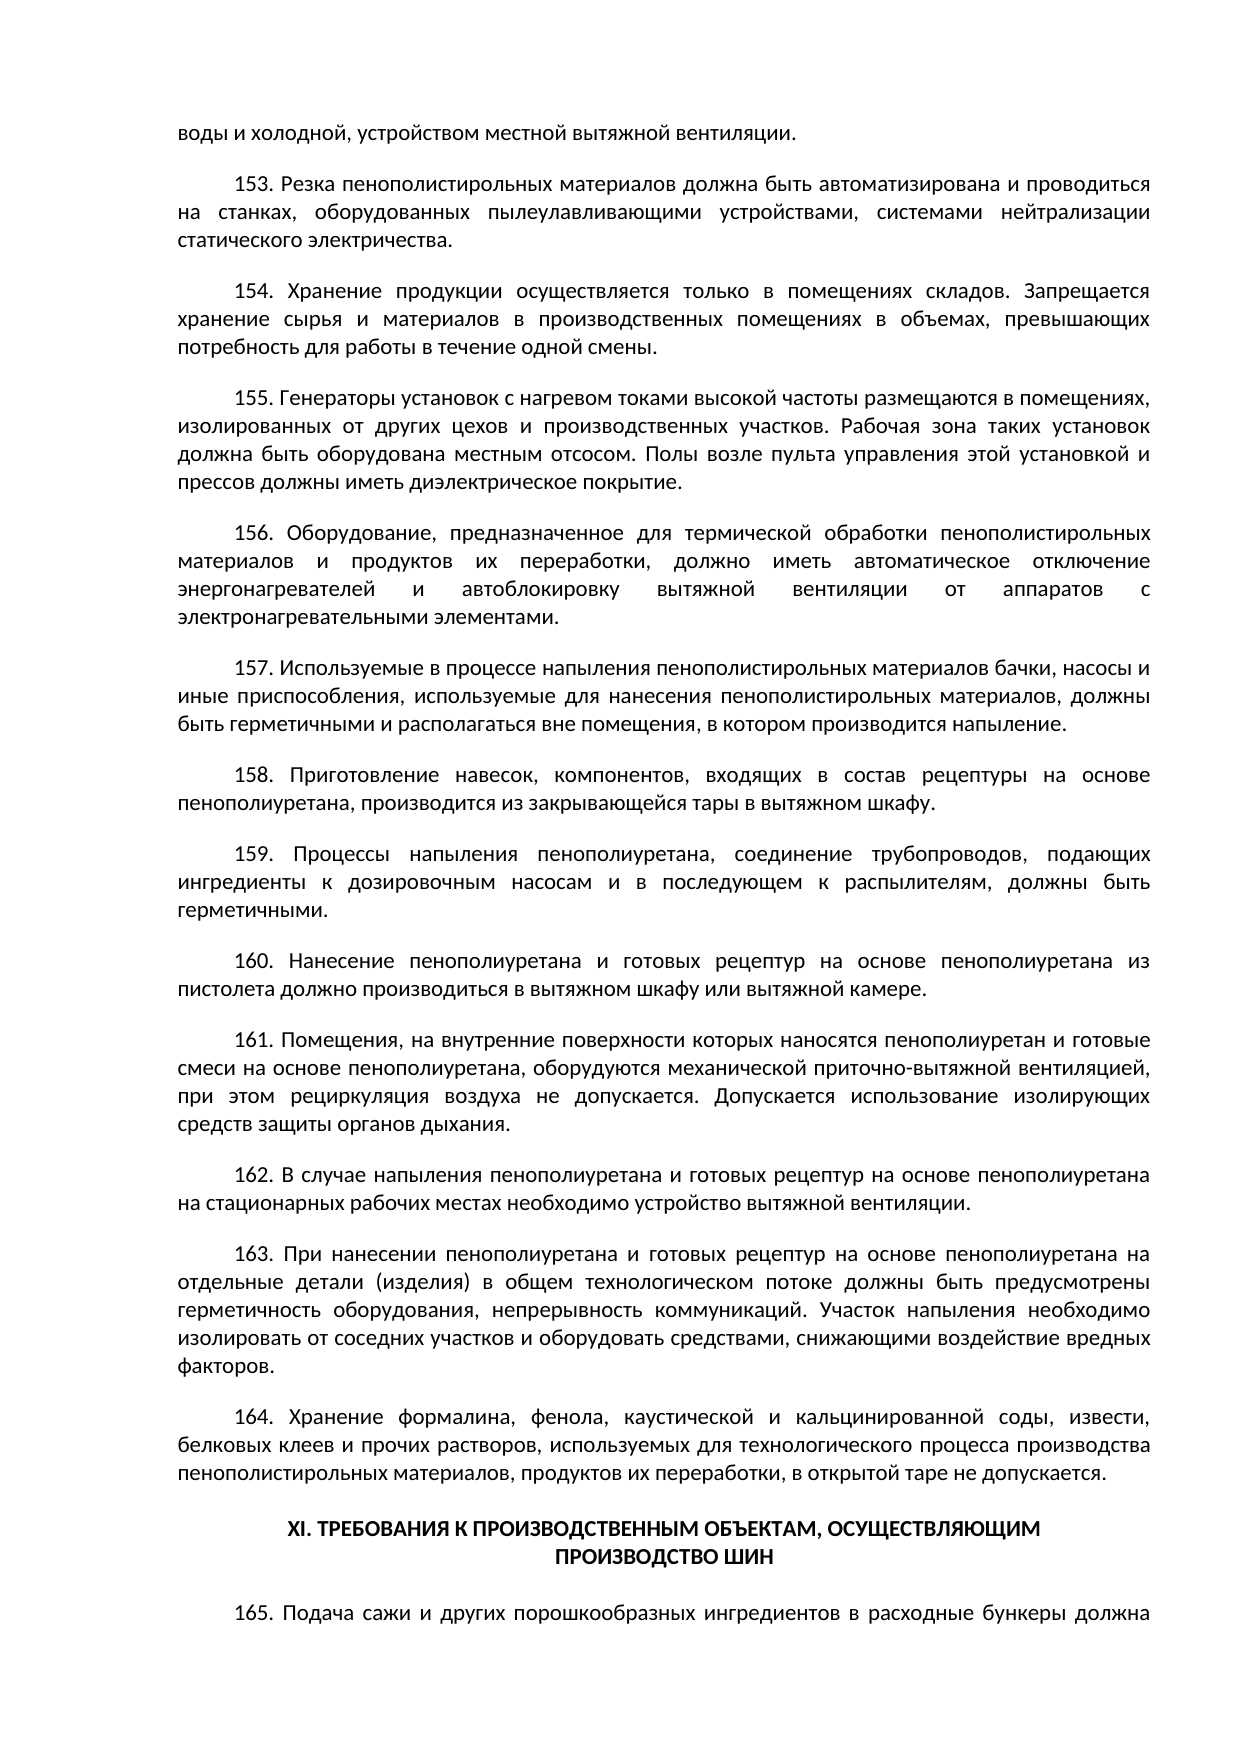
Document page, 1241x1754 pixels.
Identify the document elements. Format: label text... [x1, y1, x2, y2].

text 157. Используемые в процессе напыления пенополистирольных материалов бачки, насосы и иные приспособления, используемые для нанесения пенополистирольных материалов, должны быть герметичными и располагаться вне помещения, в котором производится напыление. [177, 653, 1152, 737]
text 159. Процессы напыления пенополиуретана, соединение трубопроводов, подающих ингредиенты к дозировочным насосам и в последующем к распылителям, должны быть герметичными. [177, 839, 1152, 923]
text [177, 1598, 1152, 1626]
text 158. Приготовление навесок, компонентов, входящих в состав рецептуры на основе пенополиуретана, производится из закрывающейся тары в вытяжном шкафу. [177, 760, 1152, 816]
title XI. ТРЕБОВАНИЯ К ПРОИЗВОДСТВЕННЫМ ОБЪЕКТАМ, ОСУЩЕСТВЛЯЮЩИМ [177, 1514, 1152, 1542]
title ПРОИЗВОДСТВО ШИН [177, 1542, 1152, 1570]
text 155. Генераторы установок с нагревом токами высокой частоты размещаются в помещениях, изолированных от других цехов и производственных участков. Рабочая зона таких установок должна быть оборудована местным отсосом. Полы возле пульта управления этой установкой и прессов должны иметь диэлектрическое покрытие. [177, 383, 1152, 495]
text 162. В случае напыления пенополиуретана и готовых рецептур на основе пенополиуретана на стационарных рабочих местах необходимо устройство вытяжной вентиляции. [177, 1160, 1152, 1216]
text 161. Помещения, на внутренние поверхности которых наносятся пенополиуретан и готовые смеси на основе пенополиуретана, оборудуются механической приточно-вытяжной вентиляцией, при этом рециркуляция воздуха не допускается. Допускается использование изолирующих средств защиты органов дыхания. [177, 1025, 1152, 1137]
text 156. Оборудование, предназначенное для термической обработки пенополистирольных материалов и продуктов их переработки, должно иметь автоматическое отключение энергонагревателей и автоблокировку вытяжной вентиляции от аппаратов с электронагревательными элементами. [177, 518, 1152, 630]
text 154. Хранение продукции осуществляется только в помещениях складов. Запрещается хранение сырья и материалов в производственных помещениях в объемах, превышающих потребность для работы в течение одной смены. [177, 276, 1152, 360]
text 164. Хранение формалина, фенола, каустической и кальцинированной соды, извести, белковых клеев и прочих растворов, используемых для технологического процесса производства пенополистирольных материалов, продуктов их переработки, в открытой таре не допускается. [177, 1402, 1152, 1486]
text 160. Нанесение пенополиуретана и готовых рецептур на основе пенополиуретана из пистолета должно производиться в вытяжном шкафу или вытяжной камере. [177, 946, 1152, 1002]
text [177, 118, 1152, 146]
text 163. При нанесении пенополиуретана и готовых рецептур на основе пенополиуретана на отдельные детали (изделия) в общем технологическом потоке должны быть предусмотрены герметичность оборудования, непрерывность коммуникаций. Участок напыления необходимо изолировать от соседних участков и оборудовать средствами, снижающими воздействие вредных факторов. [177, 1239, 1152, 1379]
text 153. Резка пенополистирольных материалов должна быть автоматизирована и проводиться на станках, оборудованных пылеулавливающими устройствами, системами нейтрализации статического электричества. [177, 169, 1152, 253]
